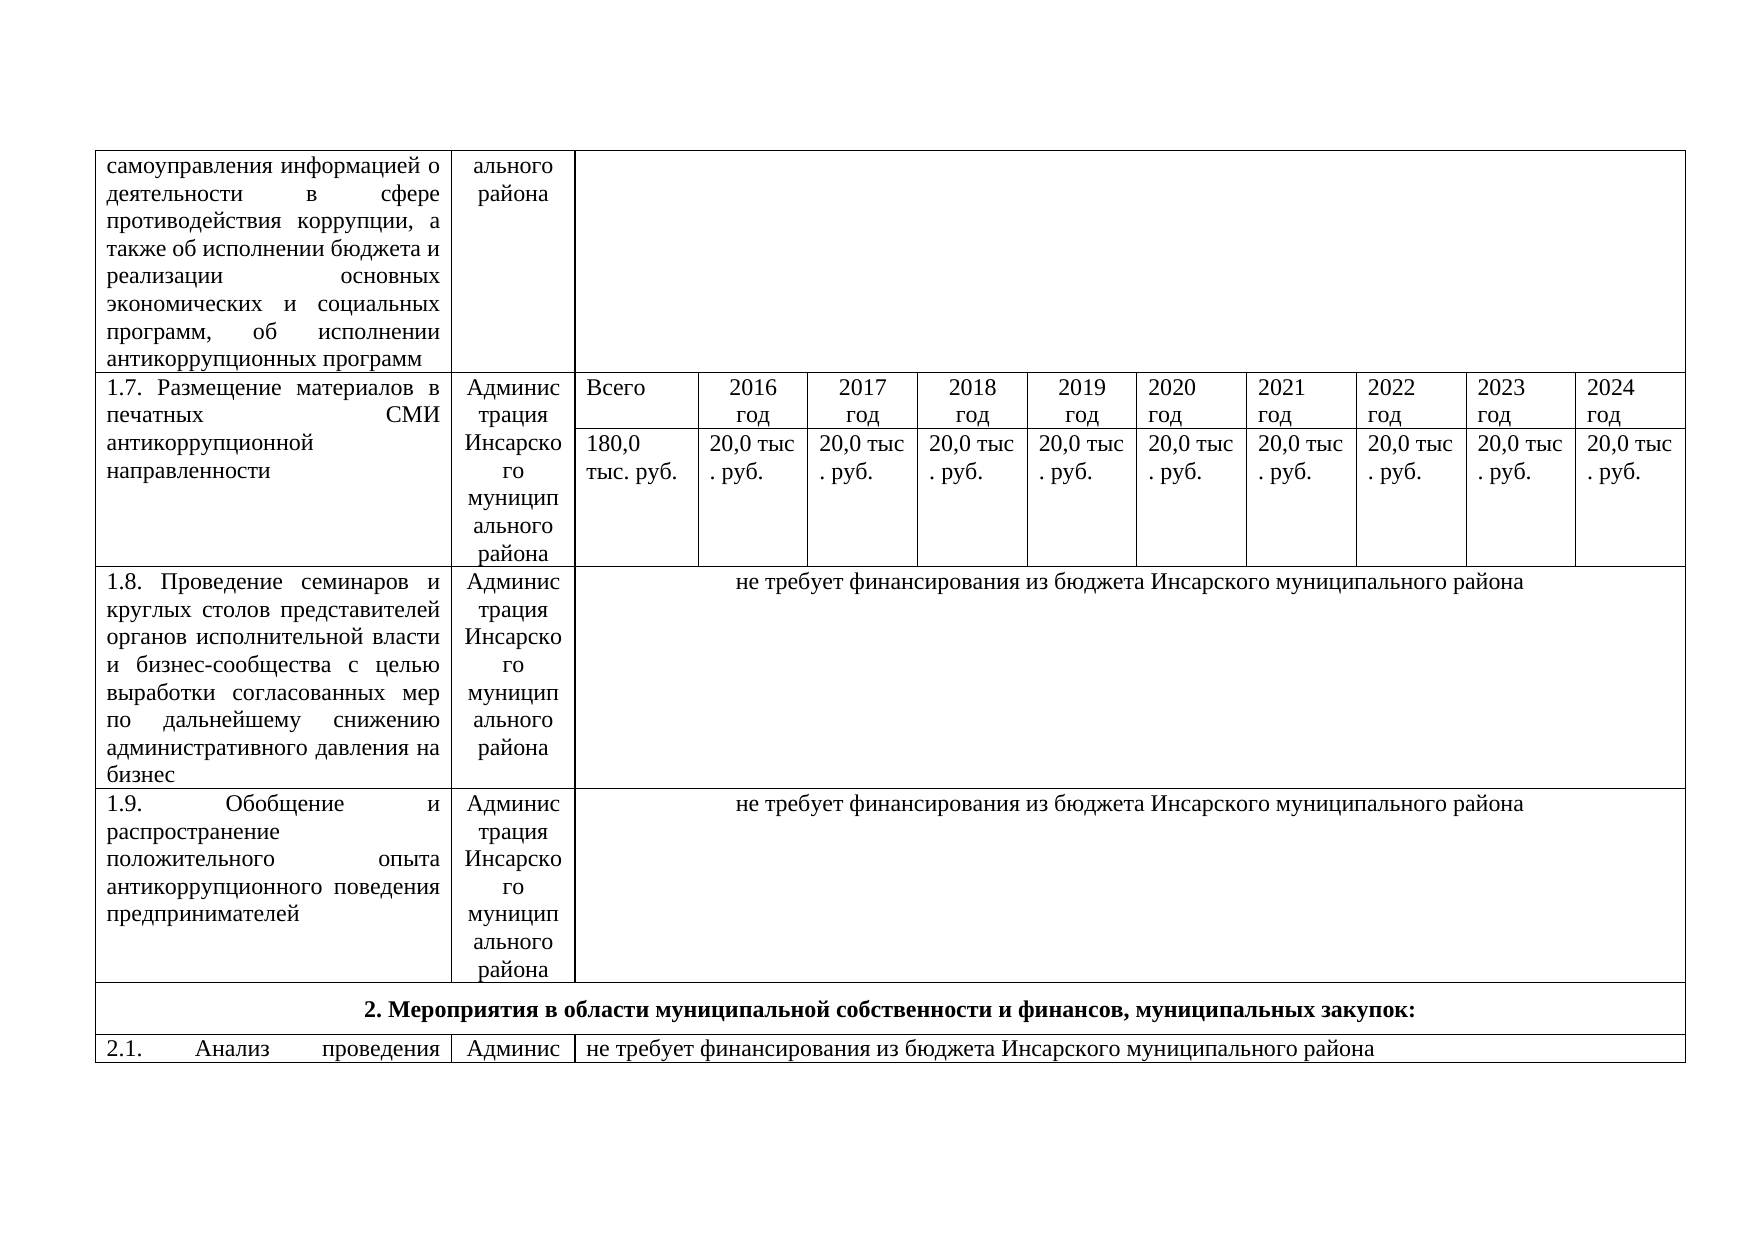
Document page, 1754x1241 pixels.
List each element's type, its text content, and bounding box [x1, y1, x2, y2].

table_cell 180,0 тыс. руб. [576, 429, 698, 566]
table_cell 2024 год [1576, 373, 1685, 428]
table_cell 20,0 тыс. руб. [1576, 429, 1685, 566]
table_cell 2. Мероприятия в области муниципальной собственности и финансов, муниципальных закупок: [96, 983, 1685, 1033]
table_cell Администрация Инсарского муниципального района [452, 789, 574, 982]
table_cell 2020 год [1137, 373, 1246, 428]
table_cell 20,0 тыс. руб. [1357, 429, 1466, 566]
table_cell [96, 1035, 451, 1062]
table_cell 20,0 тыс. руб. [918, 429, 1027, 566]
table_cell 1.8. Проведение семинаров и круглых столов представителей органов исполнительной власти и бизнес-сообщества с целью выработки согласованных мер по дальнейшему снижению административного давления на бизнес [96, 567, 451, 788]
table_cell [576, 151, 1685, 372]
table_cell 2021 год [1247, 373, 1356, 428]
table_cell 2023 год [1467, 373, 1575, 428]
table_cell не требует финансирования из бюджета Инсарского муниципального района [576, 789, 1685, 982]
table_cell 1.9. Обобщение и распространение положительного опыта антикоррупционного поведения предпринимателей [96, 789, 451, 982]
table_cell не требует финансирования из бюджета Инсарского муниципального района [576, 567, 1685, 788]
table_cell 20,0 тыс. руб. [1137, 429, 1246, 566]
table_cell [96, 151, 451, 372]
table_cell 20,0 тыс. руб. [1028, 429, 1136, 566]
table_cell Администрация Инсарского муниципального района [452, 567, 574, 788]
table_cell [452, 151, 574, 372]
table_cell 2022 год [1357, 373, 1466, 428]
table_cell 2017 год [808, 373, 917, 428]
table_cell Всего [576, 373, 698, 428]
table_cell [576, 1035, 1685, 1062]
table_cell 2019 год [1028, 373, 1136, 428]
table_cell 2016 год [699, 373, 807, 428]
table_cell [452, 1035, 574, 1062]
table_cell 1.7. Размещение материалов в печатных СМИ антикоррупционной направленности [96, 373, 451, 566]
table_cell 20,0 тыс. руб. [1247, 429, 1356, 566]
table_cell 20,0 тыс. руб. [699, 429, 807, 566]
table_cell 2018 год [918, 373, 1027, 428]
table_cell 20,0 тыс. руб. [1467, 429, 1575, 566]
table_cell Администрация Инсарского муниципального района [452, 373, 574, 566]
table_cell 20,0 тыс. руб. [808, 429, 917, 566]
